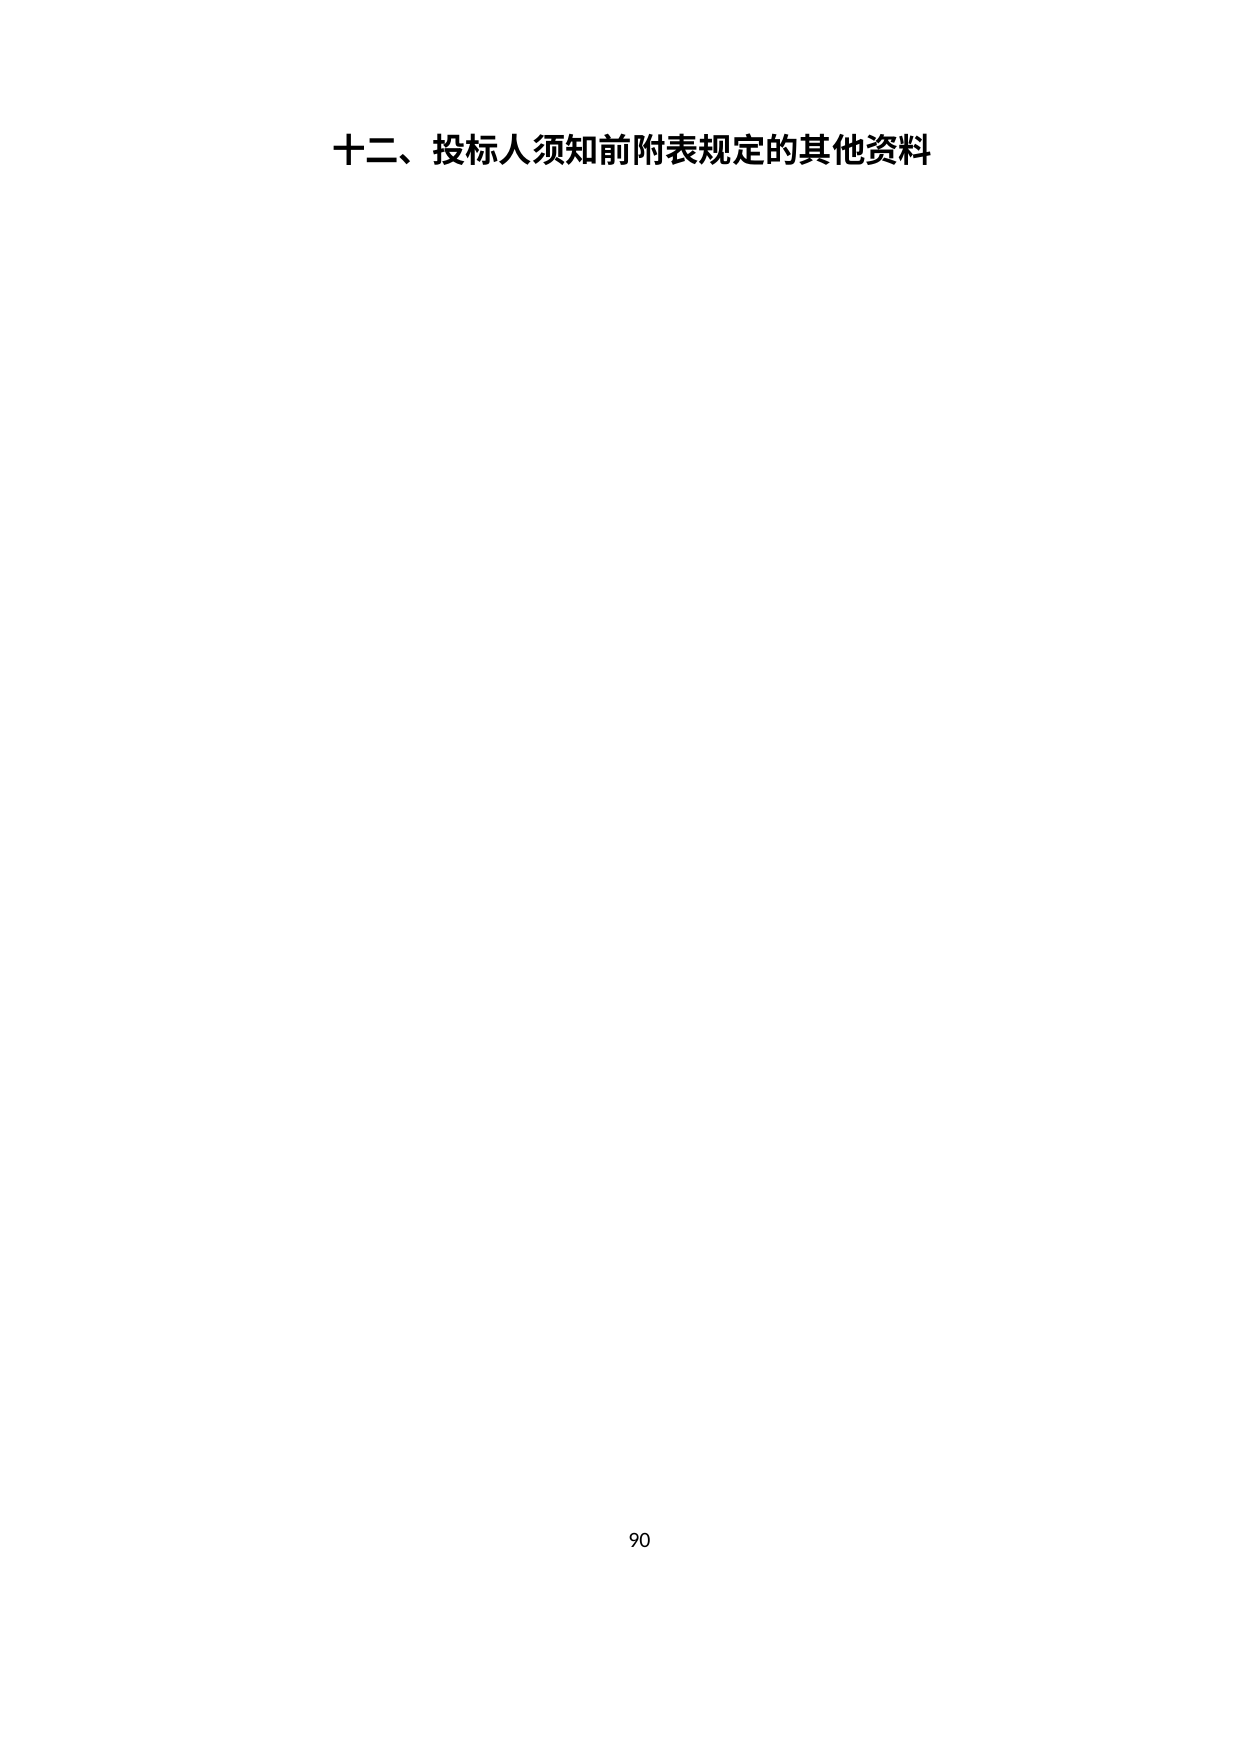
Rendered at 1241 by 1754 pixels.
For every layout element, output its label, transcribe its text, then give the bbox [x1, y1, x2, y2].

text 十二、投标人须知前附表规定的其他资料 [148, 124, 1116, 172]
